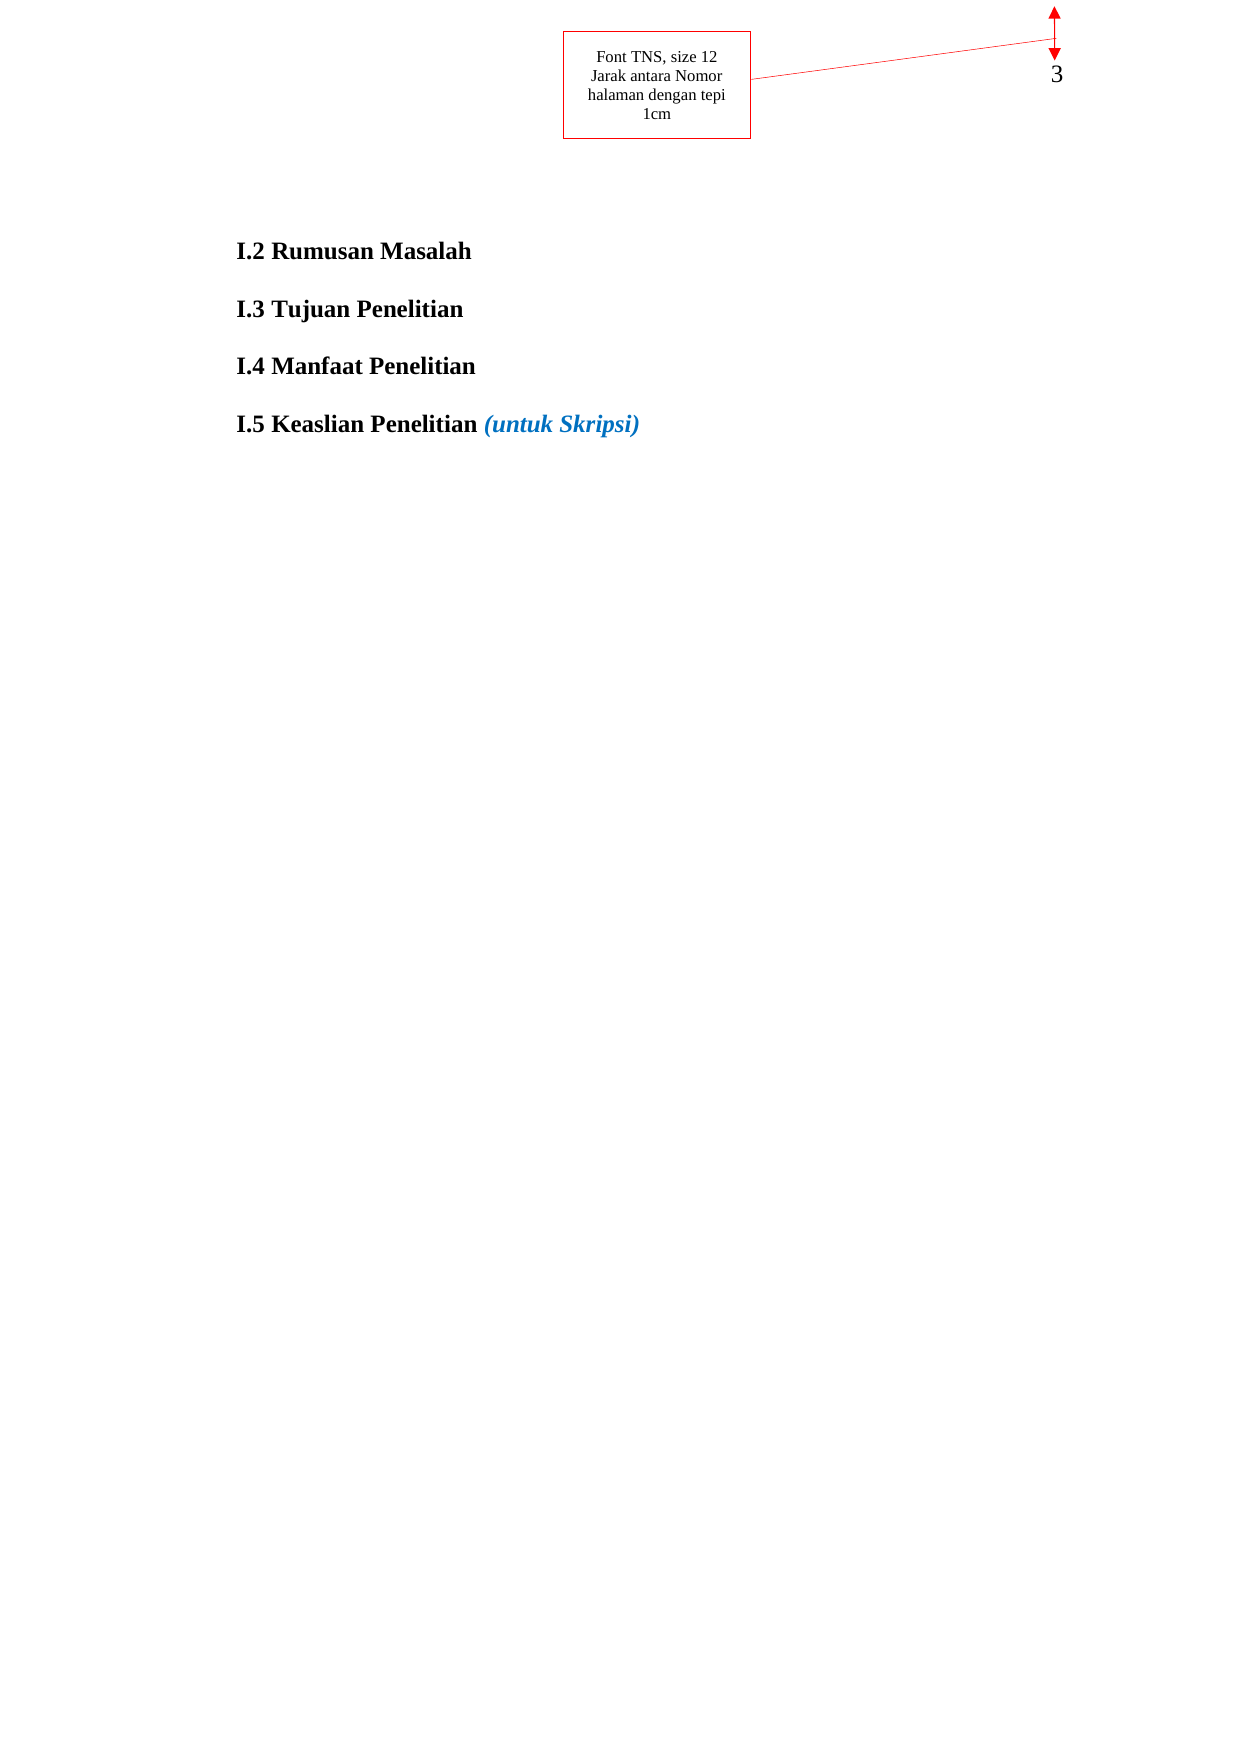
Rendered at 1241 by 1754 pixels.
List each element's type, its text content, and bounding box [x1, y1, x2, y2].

subtitle Manfaat Penelitian [236, 351, 1063, 380]
subtitle Tujuan Penelitian [236, 294, 1063, 322]
subtitle Rumusan Masalah [236, 236, 1063, 265]
subtitle Keaslian Penelitian (untuk Skripsi) [236, 409, 1063, 437]
